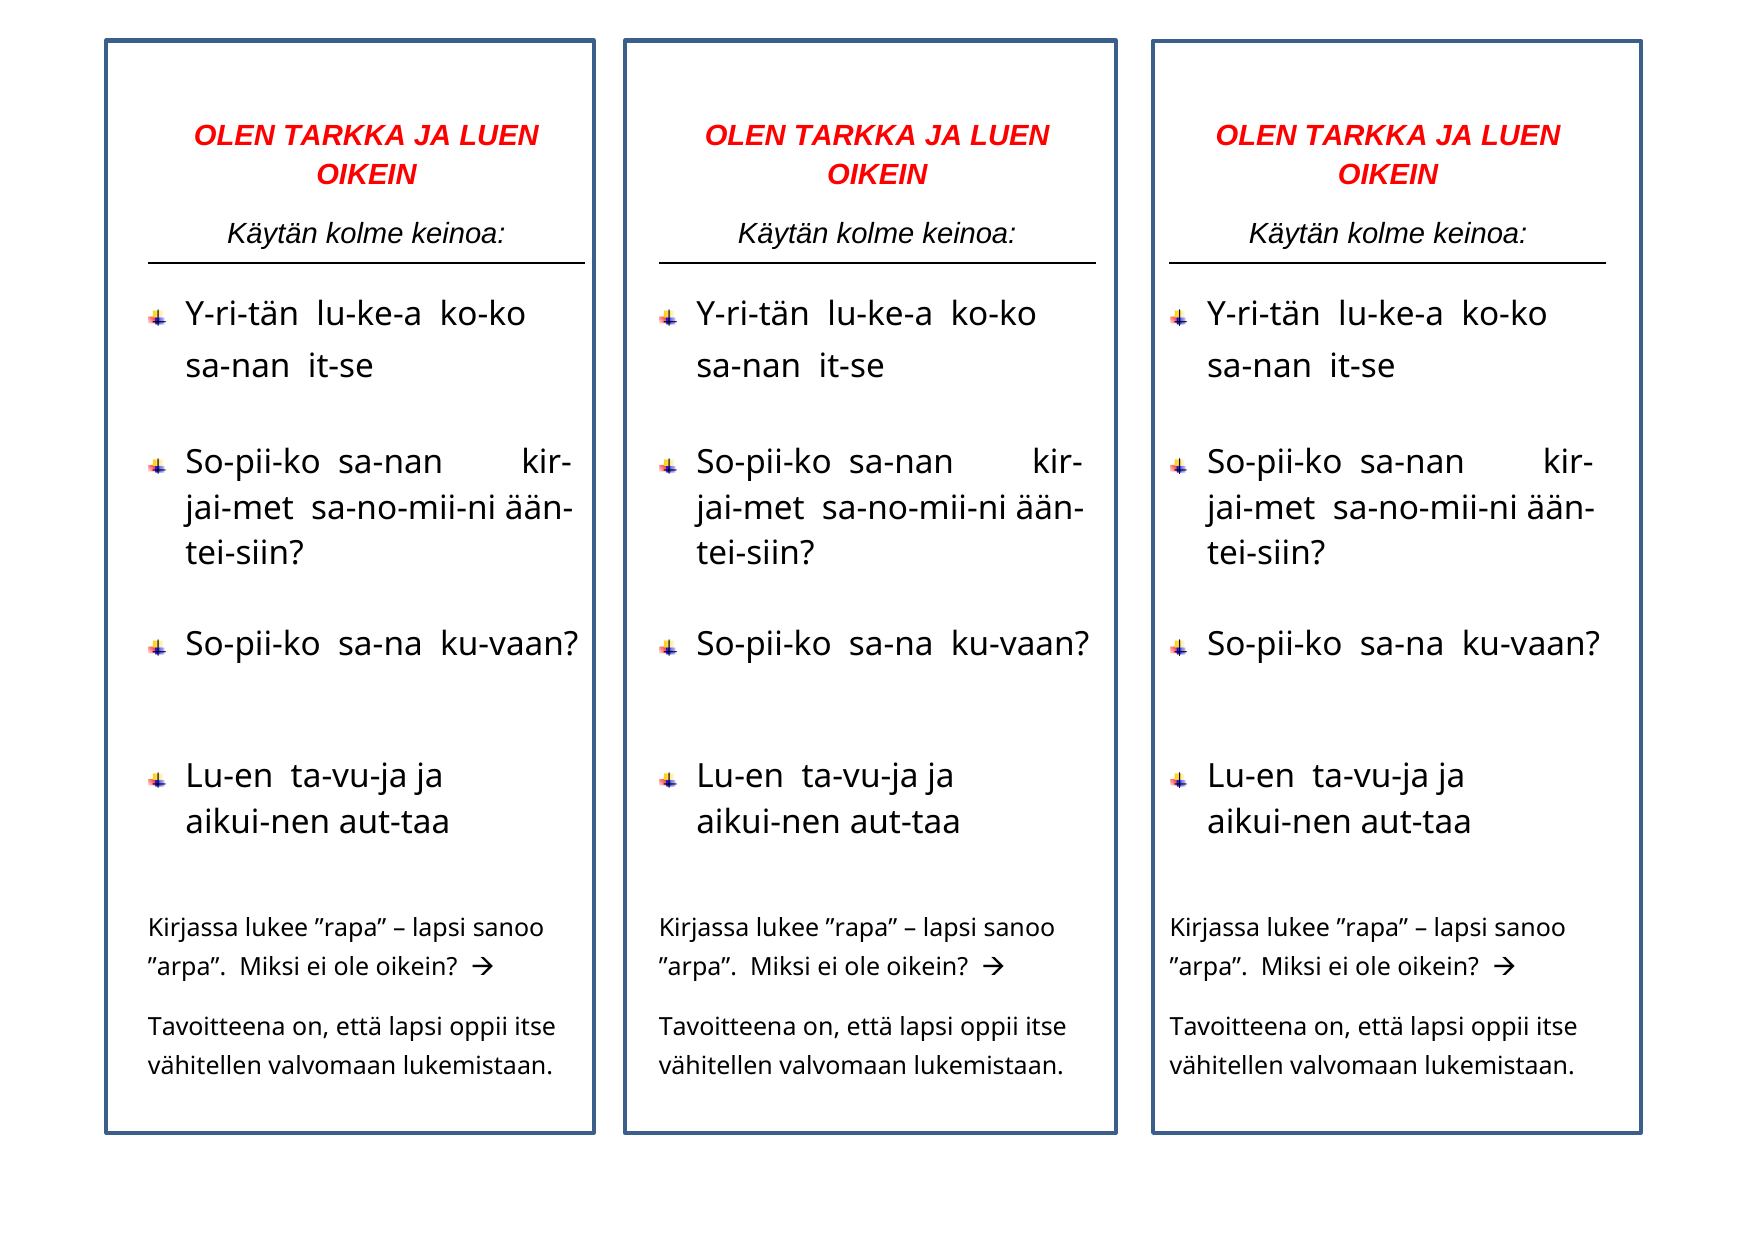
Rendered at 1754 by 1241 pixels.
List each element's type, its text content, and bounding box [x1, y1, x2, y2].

picture [148, 638, 166, 656]
list So-pii-ko sa-nan kir-jai-met sa-no-mii-ni ään-tei-siin? [1169, 438, 1606, 574]
list Y-ri-tän lu-ke-a ko-ko sa-nan it-se [658, 289, 1096, 387]
list So-pii-ko sa-nan kir-jai-met sa-no-mii-ni ään-tei-siin? [148, 438, 585, 574]
text Tavoitteena on, että lapsi oppii itse vähitellen valvomaan lukemistaan. [148, 1008, 585, 1082]
text Kirjassa lukee ”rapa” – lapsi sanoo ”arpa”. Miksi ei ole oikein? [1169, 909, 1606, 982]
list Lu-en ta-vu-ja ja aikui-nen aut-taa [148, 752, 585, 843]
list Lu-en ta-vu-ja ja aikui-nen aut-taa [1169, 752, 1606, 843]
list So-pii-ko sa-na ku-vaan? [1169, 620, 1606, 665]
text Tavoitteena on, että lapsi oppii itse vähitellen valvomaan lukemistaan. [1169, 1008, 1606, 1082]
text Käytän kolme keinoa: [658, 216, 1096, 264]
list So-pii-ko sa-na ku-vaan? [148, 620, 585, 665]
list So-pii-ko sa-na ku-vaan? [658, 620, 1096, 665]
picture [659, 308, 677, 326]
list So-pii-ko sa-nan kir-jai-met sa-no-mii-ni ään-tei-siin? [658, 438, 1096, 574]
picture [659, 457, 677, 474]
list Y-ri-tän lu-ke-a ko-ko sa-nan it-se [1169, 289, 1606, 387]
text OLEN TARKKA JA LUEN OIKEIN [148, 118, 585, 190]
text Kirjassa lukee ”rapa” – lapsi sanoo ”arpa”. Miksi ei ole oikein? [658, 909, 1096, 982]
list Lu-en ta-vu-ja ja aikui-nen aut-taa [658, 752, 1096, 843]
picture [148, 308, 166, 326]
text Käytän kolme keinoa: [1169, 216, 1606, 262]
text Kirjassa lukee ”rapa” – lapsi sanoo ”arpa”. Miksi ei ole oikein? [148, 909, 585, 982]
picture [659, 771, 677, 788]
text Tavoitteena on, että lapsi oppii itse vähitellen valvomaan lukemistaan. [658, 1008, 1096, 1082]
picture [1170, 771, 1187, 788]
picture [659, 638, 677, 656]
picture [148, 771, 166, 788]
picture [1170, 638, 1187, 656]
picture [1170, 308, 1187, 326]
picture [148, 457, 166, 474]
text OLEN TARKKA JA LUEN OIKEIN [658, 118, 1096, 190]
list Y-ri-tän lu-ke-a ko-ko sa-nan it-se [148, 289, 585, 387]
text OLEN TARKKA JA LUEN OIKEIN [1169, 118, 1606, 190]
picture [1170, 457, 1187, 474]
text Käytän kolme keinoa: [148, 216, 585, 262]
